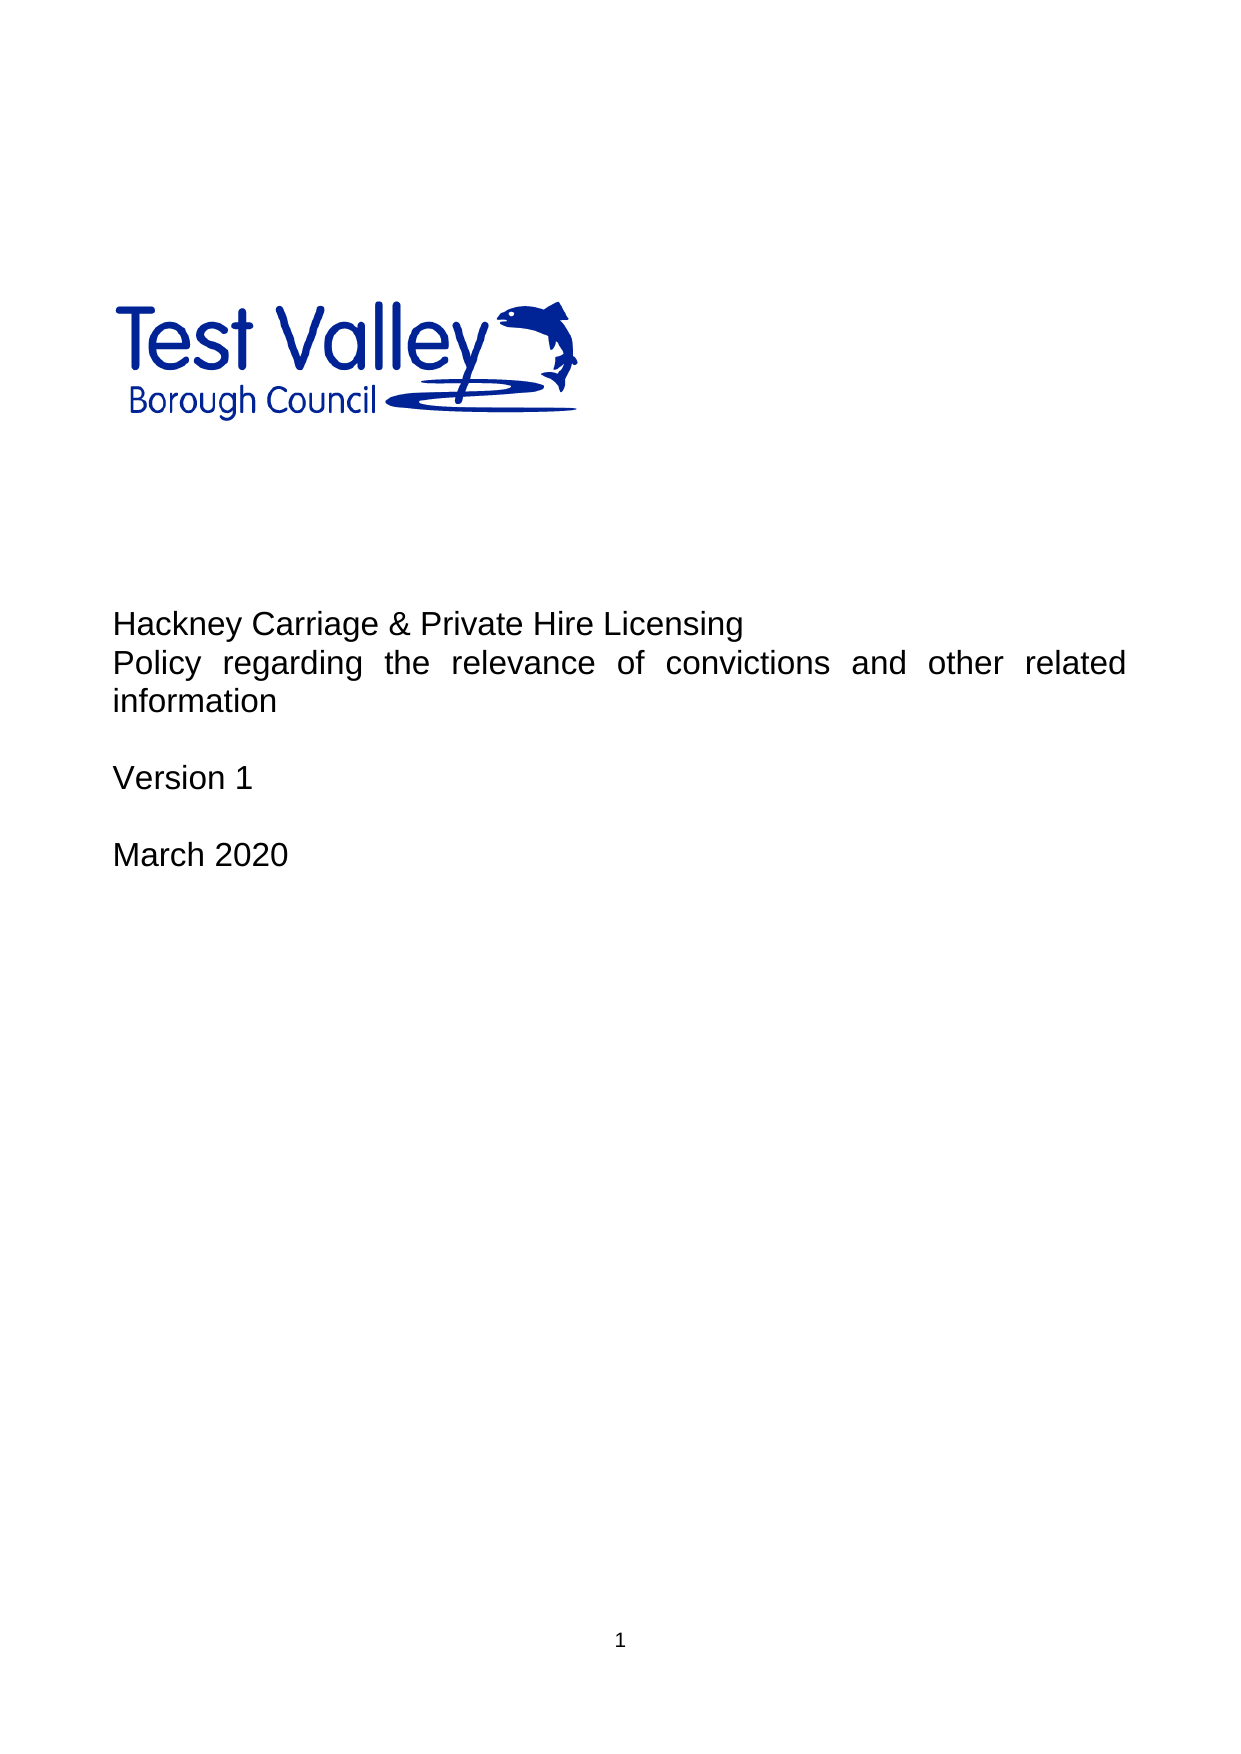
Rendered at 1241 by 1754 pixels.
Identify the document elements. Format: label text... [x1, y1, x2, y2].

text March 2020 [112, 835, 1128, 873]
picture [112, 298, 580, 422]
text Hackney Carriage & Private Hire Licensing [112, 604, 1128, 643]
text Version 1 [112, 758, 1128, 797]
text Policy regarding the relevance of convictions and other related information [112, 643, 1128, 720]
